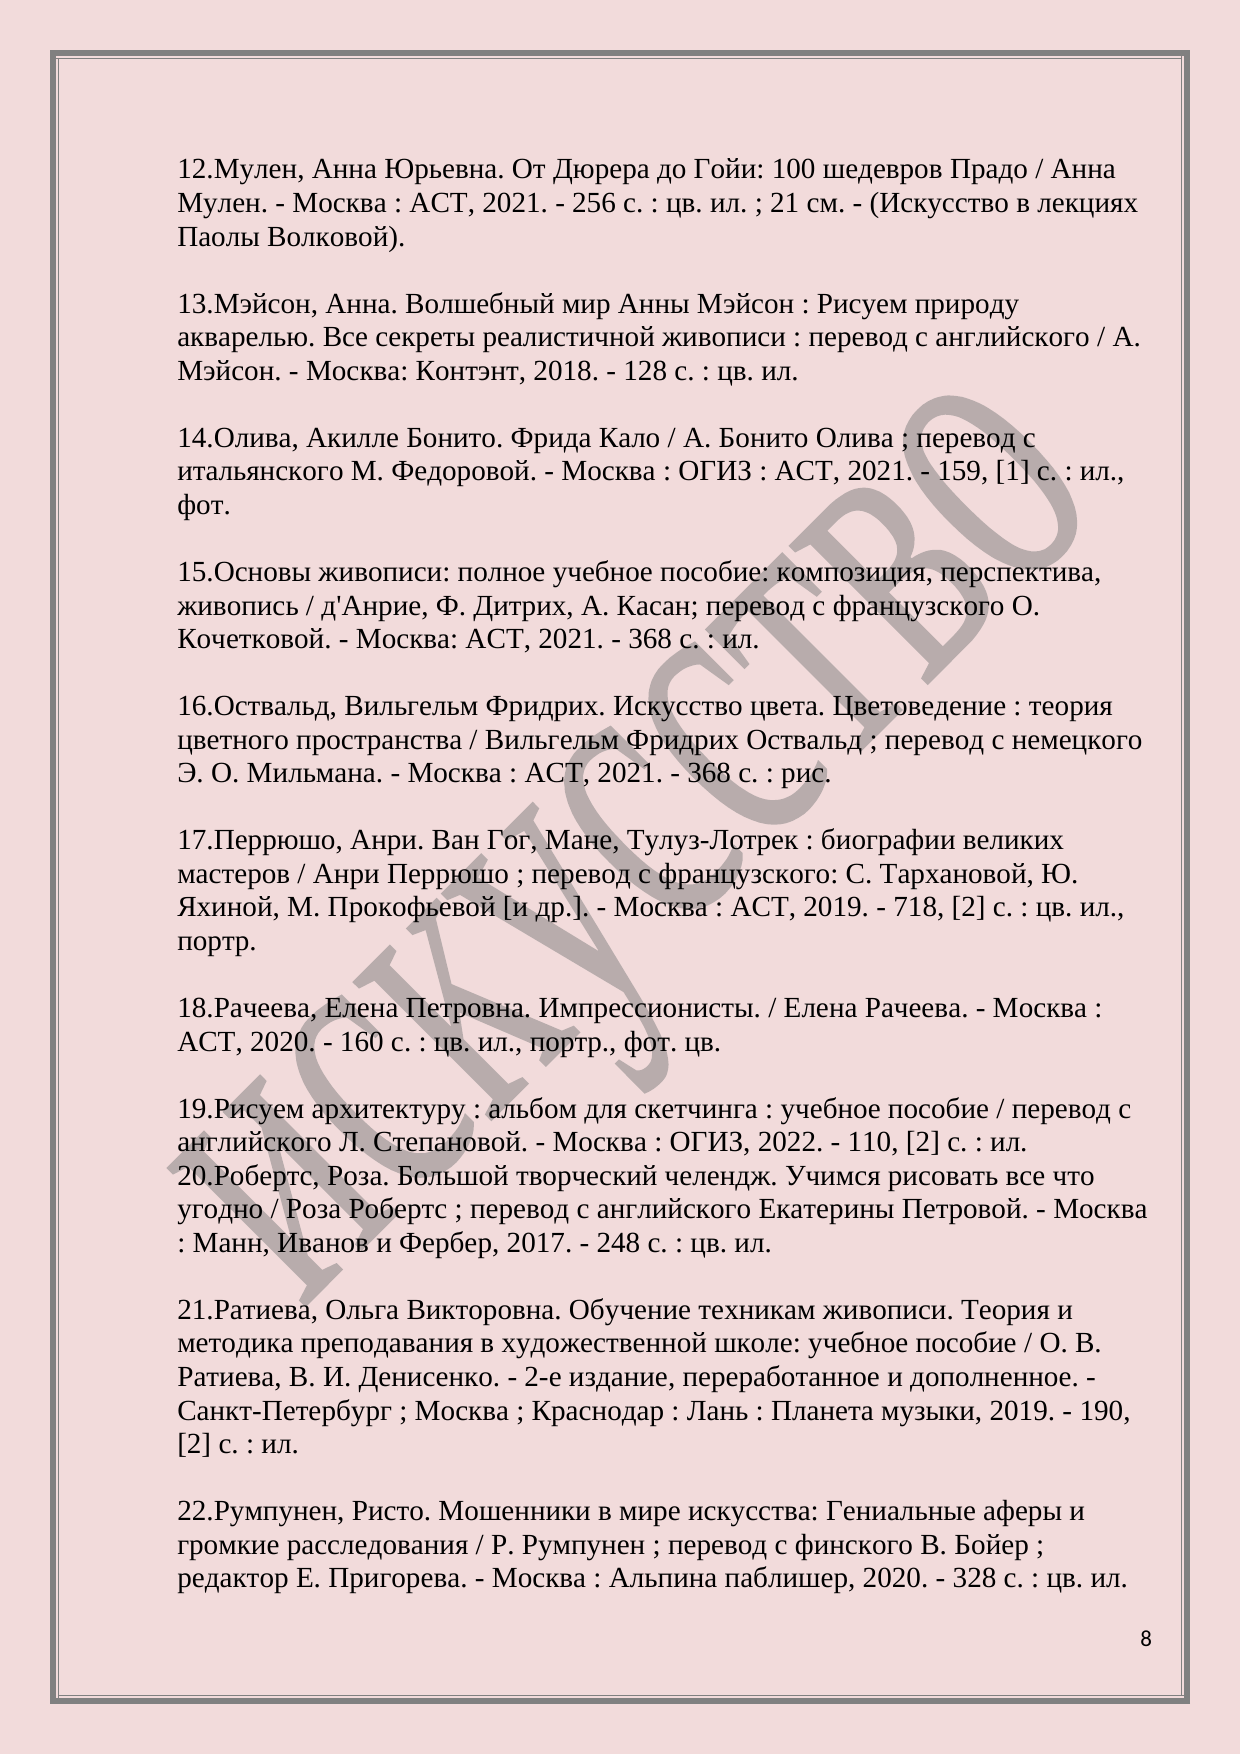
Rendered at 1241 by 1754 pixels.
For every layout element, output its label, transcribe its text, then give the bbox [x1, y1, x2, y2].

text 21.Ратиева, Ольга Викторовна. Обучение техникам живописи. Теория и методика преподавания в художественной школе: учебное пособие / О. В. Ратиева, В. И. Денисенко. - 2-е издание, переработанное и дополненное. - Санкт-Петербург ; Москва ; Краснодар : Лань : Планета музыки, 2019. - 190, [2] с. : ил. [177, 1292, 1152, 1460]
text 16.Оствальд, Вильгельм Фридрих. Искусство цвета. Цветоведение : теория цветного пространства / Вильгельм Фридрих Оствальд ; перевод с немецкого Э. О. Мильмана. - Москва : АСТ, 2021. - 368 с. : рис. [177, 688, 1152, 789]
text 12.Мулен, Анна Юрьевна. От Дюрера до Гойи: 100 шедевров Прадо / Анна Мулен. - Москва : АСТ, 2021. - 256 с. : цв. ил. ; 21 см. - (Искусство в лекциях Паолы Волковой). [177, 152, 1152, 252]
text 19.Рисуем архитектуру : альбом для скетчинга : учебное пособие / перевод с английского Л. Степановой. - Москва : ОГИЗ, 2022. - 110, [2] с. : ил. [177, 1091, 1152, 1158]
text 14.Олива, Акилле Бонито. Фрида Кало / А. Бонито Олива ; перевод с итальянского М. Федоровой. - Москва : ОГИЗ : АСТ, 2021. - 159, [1] с. : ил., фот. [177, 420, 1152, 521]
text 17.Перрюшо, Анри. Ван Гог, Мане, Тулуз-Лотрек : биографии великих мастеров / Анри Перрюшо ; перевод с французского: С. Тархановой, Ю. Яхиной, М. Прокофьевой [и др.]. - Москва : АСТ, 2019. - 718, [2] с. : цв. ил., портр. [177, 822, 1152, 957]
text 15.Основы живописи: полное учебное пособие: композиция, перспектива, живопись / д'Анрие, Ф. Дитрих, А. Касан; перевод с французского О. Кочетковой. - Москва: АСТ, 2021. - 368 с. : ил. [177, 554, 1152, 655]
text 13.Мэйсон, Анна. Волшебный мир Анны Мэйсон : Рисуем природу акварелью. Все секреты реалистичной живописи : перевод с английского / А. Мэйсон. - Москва: Контэнт, 2018. - 128 с. : цв. ил. [177, 286, 1152, 386]
text 20.Робертс, Роза. Большой творческий челендж. Учимся рисовать все что угодно / Роза Робертс ; перевод с английского Екатерины Петровой. - Москва : Манн, Иванов и Фербер, 2017. - 248 с. : цв. ил. [177, 1158, 1152, 1258]
text 22.Румпунен, Ристо. Мошенники в мире искусства: Гениальные аферы и громкие расследования / Р. Румпунен ; перевод с финского В. Бойер ; редактор Е. Пригорева. - Москва : Альпина паблишер, 2020. - 328 с. : цв. ил. [177, 1493, 1152, 1594]
text 18.Рачеева, Елена Петровна. Импрессионисты. / Елена Рачеева. - Москва : АСТ, 2020. - 160 с. : цв. ил., портр., фот. цв. [177, 990, 1152, 1057]
